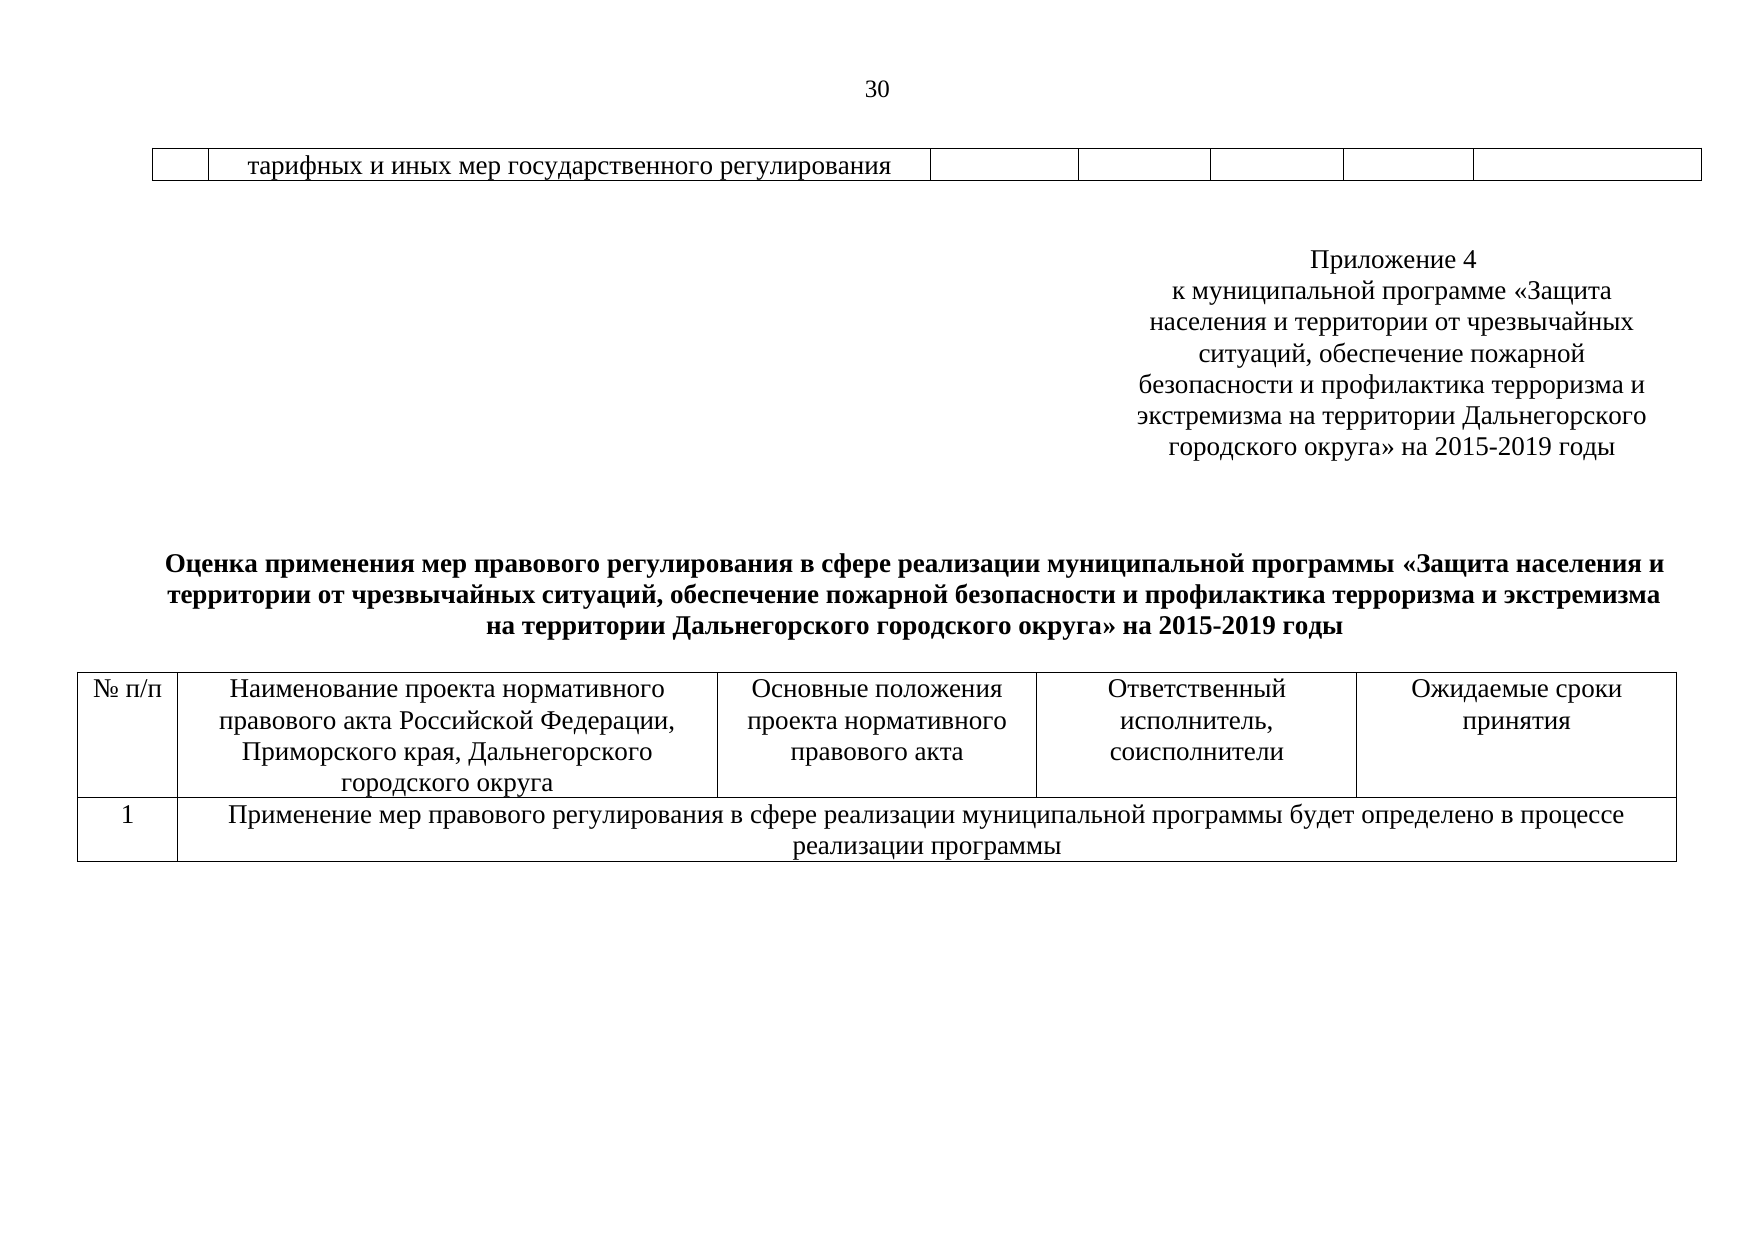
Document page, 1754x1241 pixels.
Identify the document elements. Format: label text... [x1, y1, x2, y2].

table_cell Х [1211, 149, 1343, 180]
table_cell Х [1344, 149, 1473, 180]
table_cell Х [931, 149, 1078, 180]
table_cell Х [1079, 149, 1210, 180]
table_header Основные положения проекта нормативного правового акта [718, 673, 1036, 797]
table_cell 1 [153, 149, 208, 180]
text Приложение 4 [1121, 243, 1665, 274]
table_cell Х [1474, 149, 1701, 180]
table_header Ожидаемые сроки принятия [1357, 673, 1676, 797]
table_header № п/п [78, 673, 177, 797]
table_header Ответственный исполнитель, соисполнители [1037, 673, 1356, 797]
table_cell Применение мер правового регулирования в сфере реализации муниципальной программы будет определено в процессе реализации программы [178, 798, 1676, 861]
text к муниципальной программе «Защита населения и территории от чрезвычайных ситуаций, обеспечение пожарной безопасности и профилактика терроризма и экстремизма на территории Дальнегорского городского округа» на 2015-2019 годы [1121, 274, 1662, 461]
list Оценка применения мер правового регулирования в сфере реализации муниципальной программы «Защита населения и территории от чрезвычайных ситуаций, обеспечение пожарной безопасности и профилактика терроризма и экстремизма на территории Дальнегорского городского округа» на 2015-2019 годы [164, 547, 1665, 640]
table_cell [209, 149, 930, 180]
table_header Наименование проекта нормативного правового акта Российской Федерации, Приморского края, Дальнегорского городского округа [178, 673, 717, 797]
table_cell 1 [78, 798, 177, 861]
